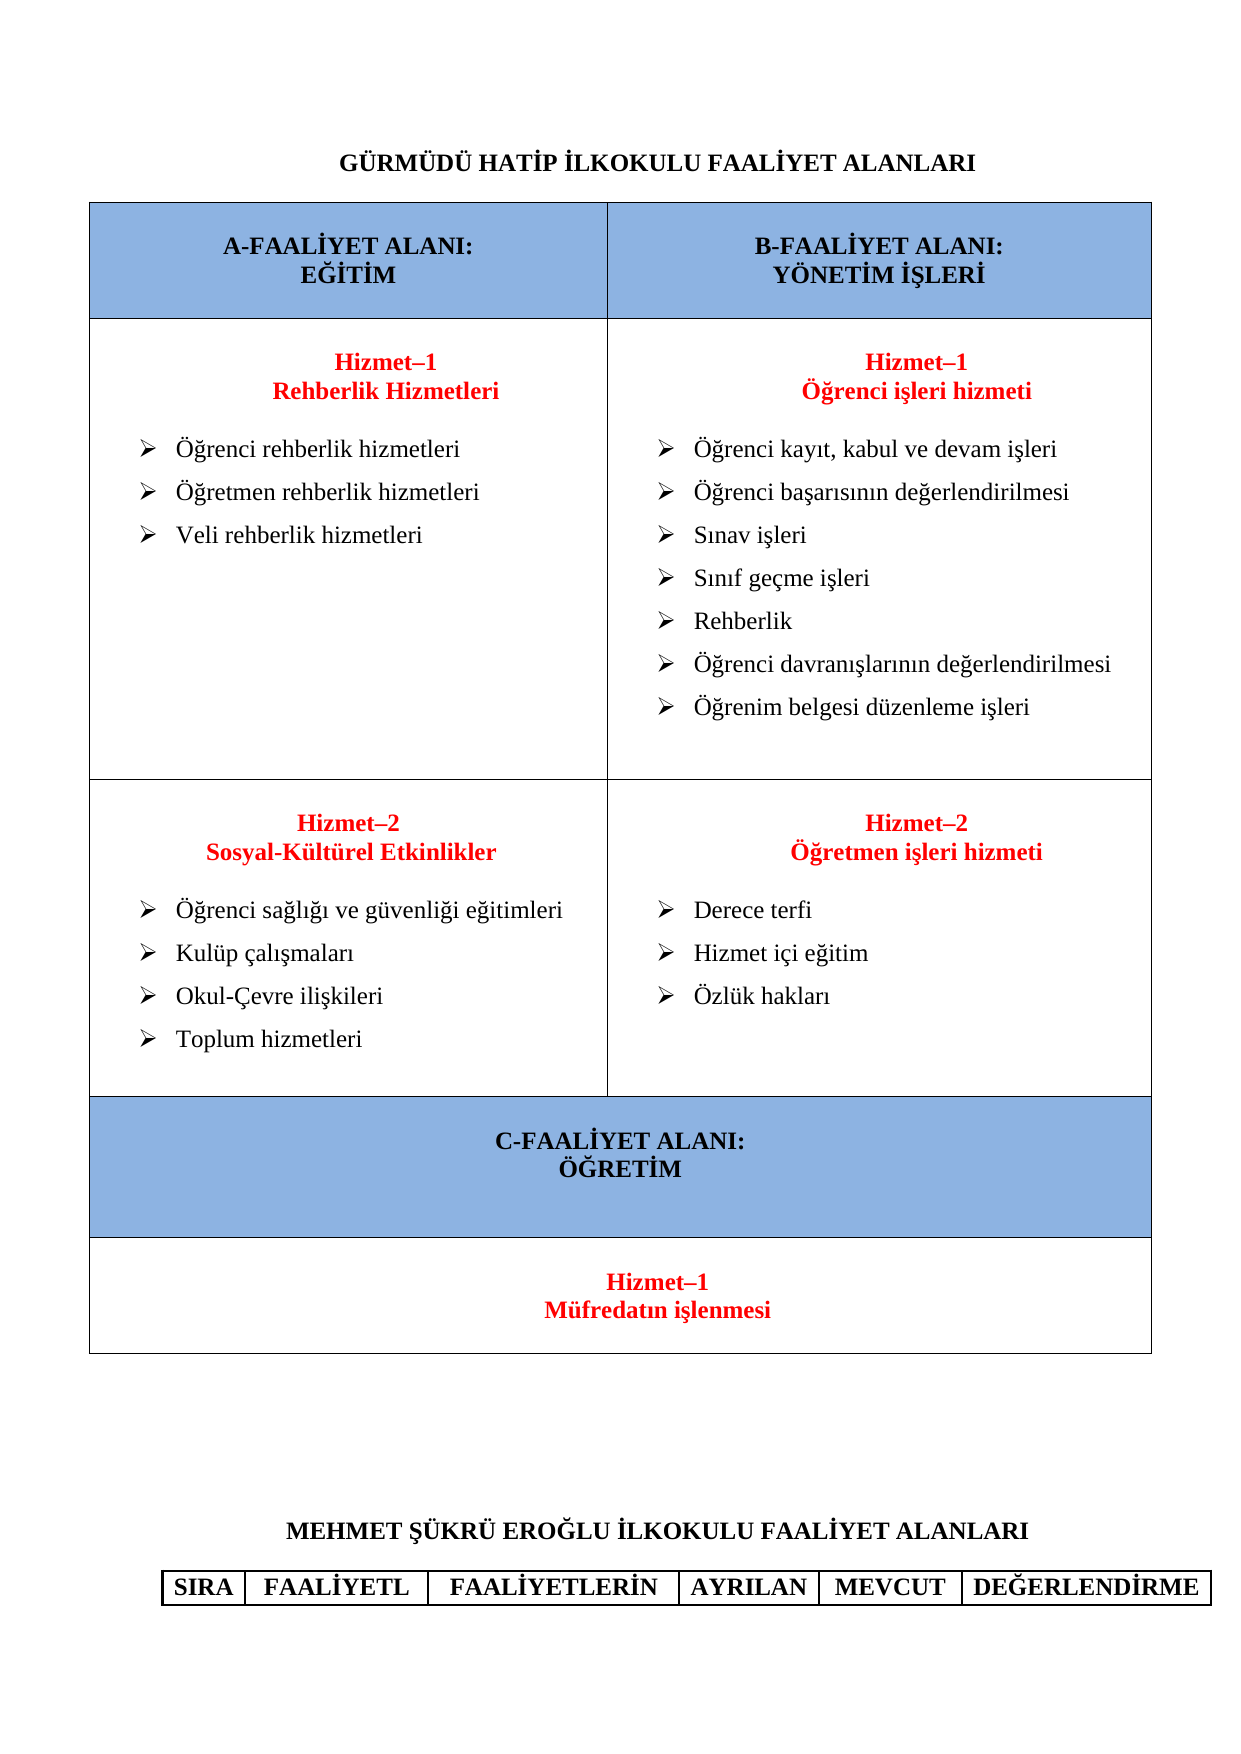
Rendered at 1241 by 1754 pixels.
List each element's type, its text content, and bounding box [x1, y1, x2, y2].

table_cell Hizmet–1 Müfredatın işlenmesi [90, 1238, 1151, 1353]
table_cell Hizmet–2 Sosyal-Kültürel Etkinlikler Öğrenci sağlığı ve güvenliği eğitimleri Kulüp çalışmaları Okul-Çevre ilişkileri Toplum hizmetleri [90, 780, 607, 1096]
text GÜRMÜDÜ HATİP İLKOKULU FAALİYET ALANLARI [223, 148, 1092, 176]
table_cell Hizmet–1 Rehberlik Hizmetleri Öğrenci rehberlik hizmetleri Öğretmen rehberlik hizmetleri Veli rehberlik hizmetleri [90, 319, 607, 779]
table_header AYRILAN MALİ KAYNAK [680, 1572, 818, 1604]
table_header A-FAALİYET ALANI: EĞİTİM [90, 203, 607, 318]
table_header SIRA NO [164, 1572, 244, 1604]
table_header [429, 1572, 678, 1604]
table_cell Hizmet–2 Öğretmen işleri hizmeti Derece terfi Hizmet içi eğitim Özlük hakları [608, 780, 1151, 1096]
table_header B-FAALİYET ALANI: YÖNETİM İŞLERİ [608, 203, 1151, 318]
table_header FAALİYETLER [246, 1572, 427, 1604]
table_cell Hizmet–1 Öğrenci işleri hizmeti Öğrenci kayıt, kabul ve devam işleri Öğrenci başarısının değerlendirilmesi Sınav işleri Sınıf geçme işleri Rehberlik Öğrenci davranışlarının değerlendirilmesi Öğrenim belgesi düzenleme işleri [608, 319, 1151, 779]
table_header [820, 1572, 961, 1604]
text MEHMET ŞÜKRÜ EROĞLU İLKOKULU FAALİYET ALANLARI [223, 1516, 1092, 1544]
table_cell C-FAALİYET ALANI: ÖĞRETİM [90, 1097, 1151, 1237]
table_header DEĞERLENDİRME [963, 1572, 1210, 1604]
